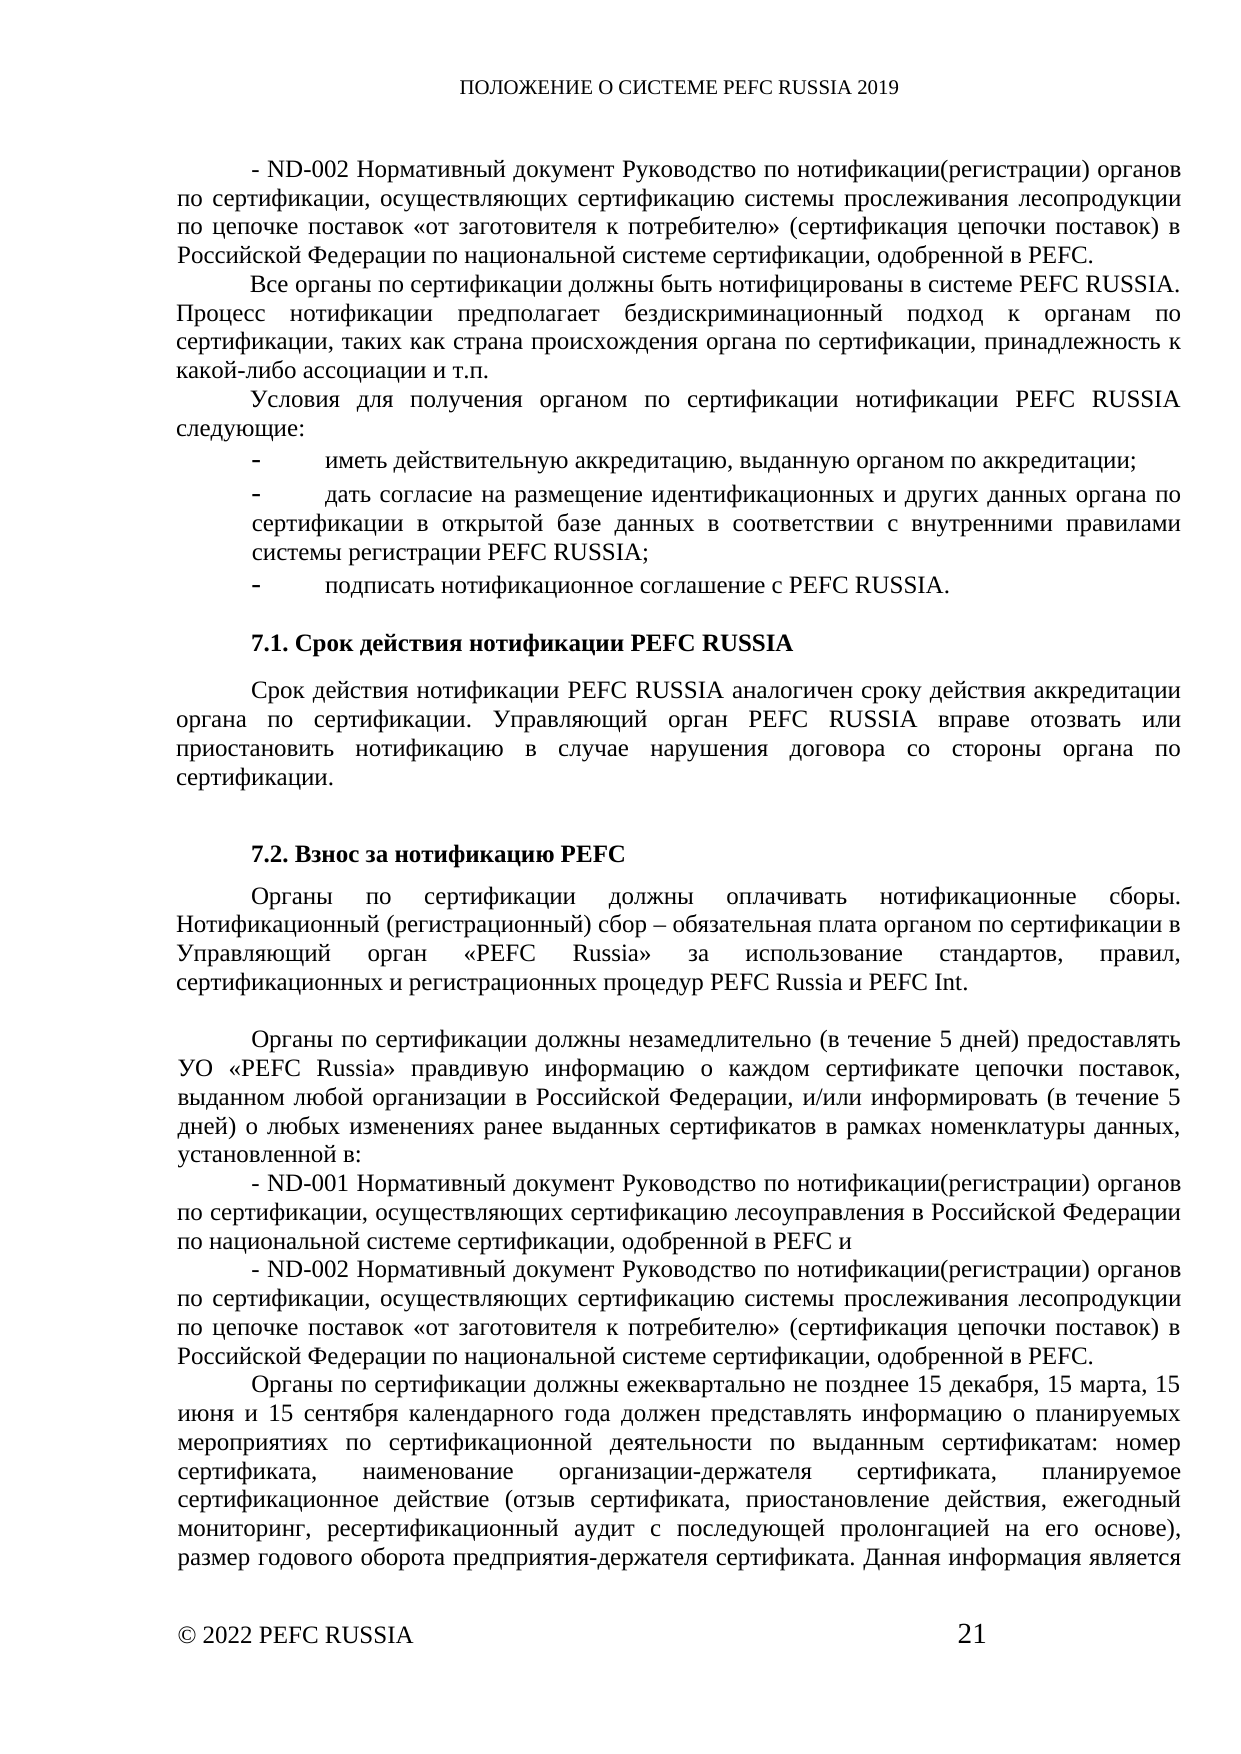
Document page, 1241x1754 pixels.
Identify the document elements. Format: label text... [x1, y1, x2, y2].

text Органы по сертификации должны оплачивать нотификационные сборы. Нотификационный (регистрационный) сбор – обязательная плата органом по сертификации в Управляющий орган «PEFC Russia» за использование стандартов, правил, сертификационных и регистрационных процедур PEFC Russia и PEFC Int. [176, 881, 1182, 996]
text Органы по сертификации должны незамедлительно (в течение 5 дней) предоставлять УО «PEFC Russia» правдивую информацию о каждом сертификате цепочки поставок, выданном любой организации в Российской Федерации, и/или информировать (в течение 5 дней) о любых изменениях ранее выданных сертификатов в рамках номенклатуры данных, установленной в: [177, 1024, 1182, 1168]
list иметь действительную аккредитацию, выданную органом по аккредитации; [251, 441, 1182, 475]
text Условия для получения органом по сертификации нотификации PEFC RUSSIA следующие: [176, 384, 1182, 441]
text Срок действия нотификации PEFC RUSSIA аналогичен сроку действия аккредитации органа по сертификации. Управляющий орган PEFC RUSSIA вправе отозвать или приостановить нотификацию в случае нарушения договора со стороны органа по сертификации. [176, 676, 1182, 791]
subtitle 7.1. Срок действия нотификации PEFC RUSSIA [251, 628, 1182, 657]
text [177, 1369, 1182, 1571]
text Все органы по сертификации должны быть нотифицированы в системе PEFC RUSSIA. Процесс нотификации предполагает бездискриминационный подход к органам по сертификации, таких как страна происхождения органа по сертификации, принадлежность к какой-либо ассоциации и т.п. [176, 269, 1182, 384]
list подписать нотификационное соглашение с PEFC RUSSIA. [251, 566, 1182, 599]
text - ND-001 Нормативный документ Руководство по нотификации(регистрации) органов по сертификации, осуществляющих сертификацию лесоуправления в Российской Федерации по национальной системе сертификации, одобренной в PEFC и [177, 1168, 1182, 1254]
subtitle 7.2. Взнос за нотификацию PEFC [251, 839, 1182, 868]
text - ND-002 Нормативный документ Руководство по нотификации(регистрации) органов по сертификации, осуществляющих сертификацию системы прослеживания лесопродукции по цепочке поставок «от заготовителя к потребителю» (сертификация цепочки поставок) в Российской Федерации по национальной системе сертификации, одобренной в PEFC. [177, 1254, 1182, 1369]
list дать согласие на размещение идентификационных и других данных органа по сертификации в открытой базе данных в соответствии с внутренними правилами системы регистрации PEFC RUSSIA; [251, 475, 1182, 566]
text - ND-002 Нормативный документ Руководство по нотификации(регистрации) органов по сертификации, осуществляющих сертификацию системы прослеживания лесопродукции по цепочке поставок «от заготовителя к потребителю» (сертификация цепочки поставок) в Российской Федерации по национальной системе сертификации, одобренной в PEFC. [177, 154, 1182, 269]
